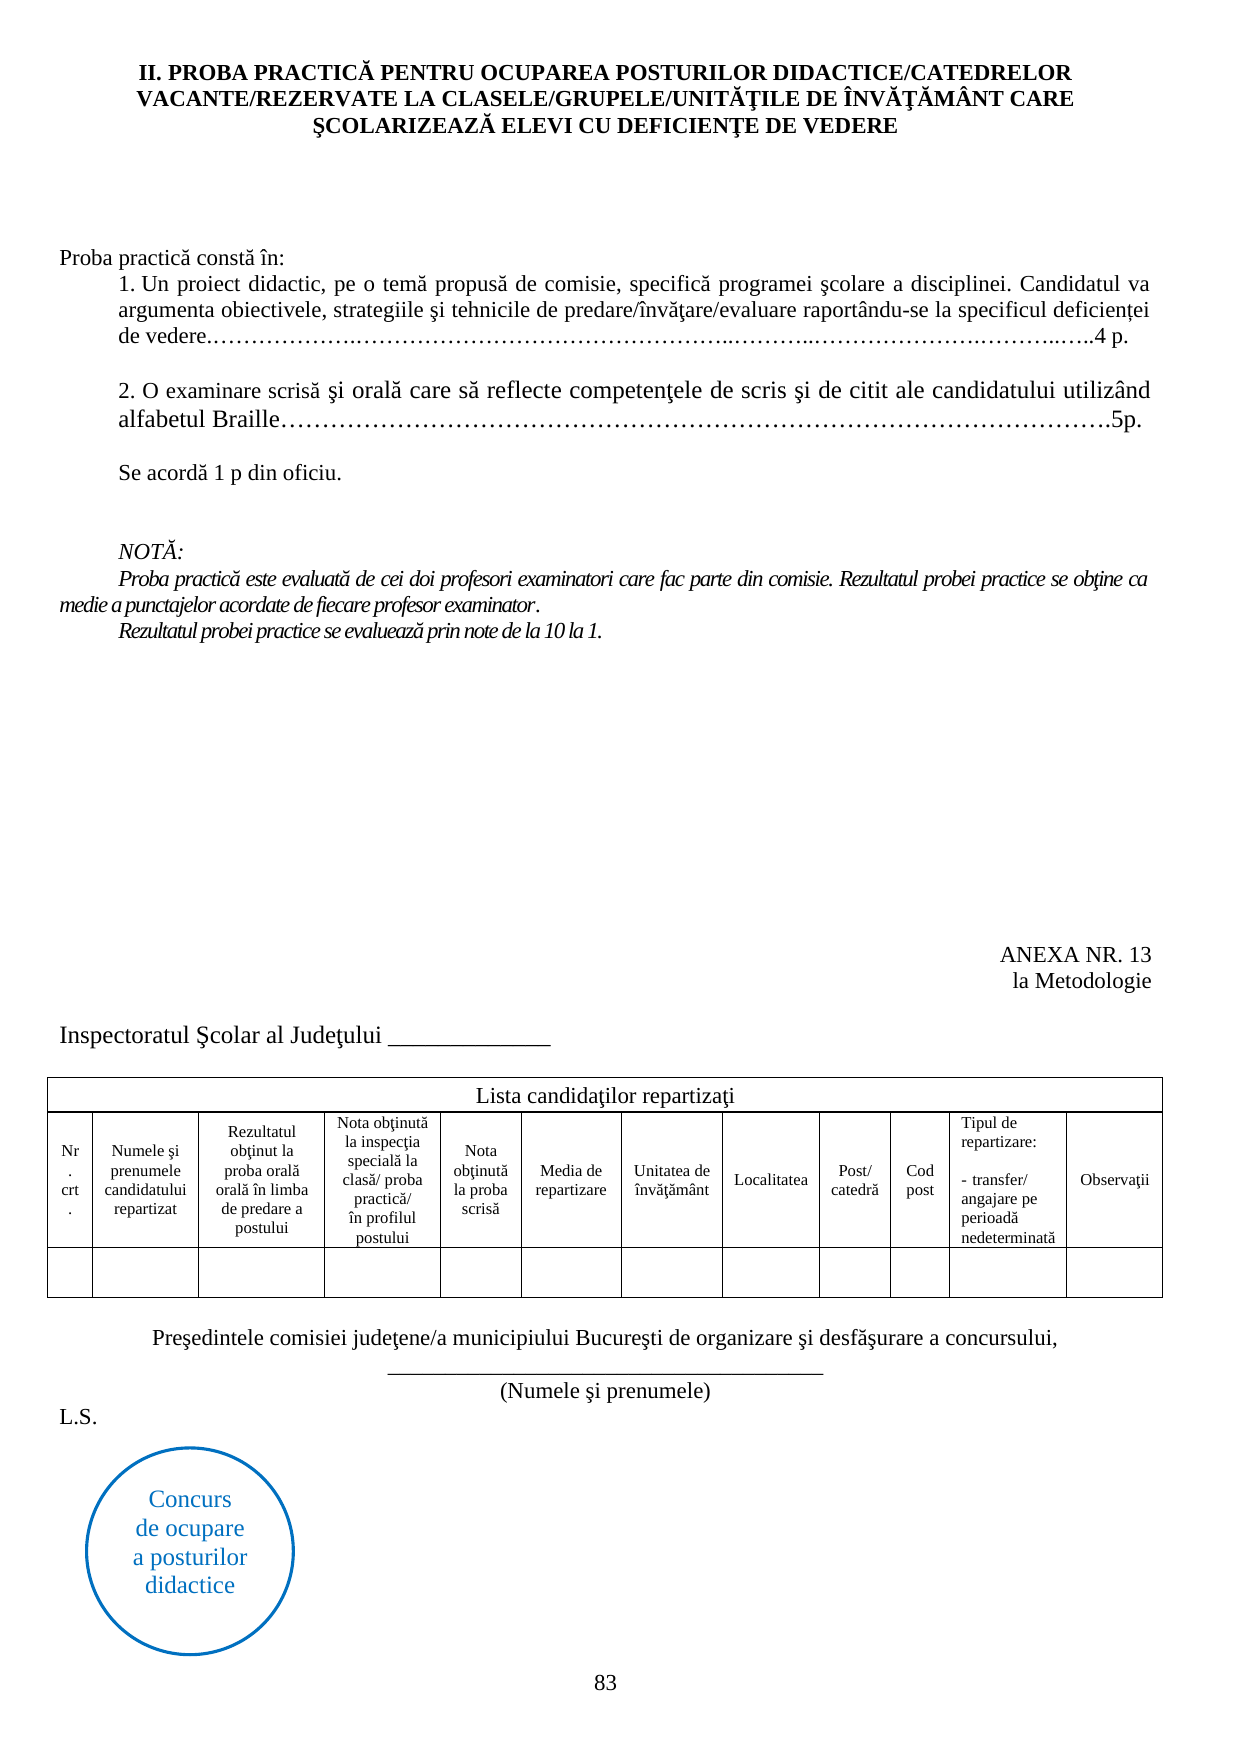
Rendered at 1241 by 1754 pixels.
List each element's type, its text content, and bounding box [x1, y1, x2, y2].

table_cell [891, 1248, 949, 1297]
text L.S. [59, 1403, 1152, 1430]
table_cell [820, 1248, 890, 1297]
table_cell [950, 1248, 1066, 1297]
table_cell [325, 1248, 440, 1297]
text Proba practică este evaluată de cei doi profesori examinatori care fac parte din comisie. Rezultatul probei practice se obţine ca medie a punctajelor acordate de fiecare profesor examinator. [59, 564, 1152, 617]
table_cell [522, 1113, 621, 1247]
text Se acordă 1 p din oficiu. [59, 459, 1152, 486]
list PROBA PRACTICĂ PENTRU OCUPAREA POSTURILOR DIDACTICE/CATEDRELOR VACANTE/REZERVATE LA CLASELE/GRUPELE/UNITĂŢILE DE ÎNVĂŢĂMÂNT CARE ŞCOLARIZEAZĂ ELEVI CU DEFICIENŢE DE VEDERE [59, 59, 1152, 138]
list 1. Un proiect didactic, pe o temă propusă de comisie, specifică programei şcolare a disciplinei. Candidatul va argumenta obiectivele, strategiile şi tehnicile de predare/învăţare/evaluare raportându-se la specificul deficienței de vedere.……………….…………………………………………..………..………………….………..…..4 p. [118, 270, 1152, 349]
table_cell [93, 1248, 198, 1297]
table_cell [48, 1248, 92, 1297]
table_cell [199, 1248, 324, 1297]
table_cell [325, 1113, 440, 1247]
text ANEXA NR. 13 [59, 941, 1152, 967]
text ______________________________________ [59, 1351, 1152, 1377]
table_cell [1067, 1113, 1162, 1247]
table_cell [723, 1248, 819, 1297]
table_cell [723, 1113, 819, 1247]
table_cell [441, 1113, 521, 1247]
text Inspectoratul Şcolar al Judeţului _____________ [59, 1020, 1152, 1048]
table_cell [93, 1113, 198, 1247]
list 2. O examinare scrisă şi orală care să reflecte competenţele de scris şi de citit ale candidatului utilizând alfabetul Braille……………………………………………………………………………………….5p. [118, 375, 1152, 433]
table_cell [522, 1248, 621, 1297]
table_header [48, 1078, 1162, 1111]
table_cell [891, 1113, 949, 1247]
text Rezultatul probei practice se evaluează prin note de la 10 la 1. [59, 617, 1152, 644]
text la Metodologie [59, 967, 1152, 993]
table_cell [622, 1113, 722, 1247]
text (Numele şi prenumele) [59, 1377, 1152, 1403]
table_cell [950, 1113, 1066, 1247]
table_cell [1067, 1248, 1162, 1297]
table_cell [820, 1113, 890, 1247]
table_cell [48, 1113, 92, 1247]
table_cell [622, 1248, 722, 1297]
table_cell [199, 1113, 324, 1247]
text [59, 1324, 1152, 1351]
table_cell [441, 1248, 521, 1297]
list Proba practică constă în: [59, 243, 1152, 270]
text NOTĂ: [59, 538, 1152, 564]
